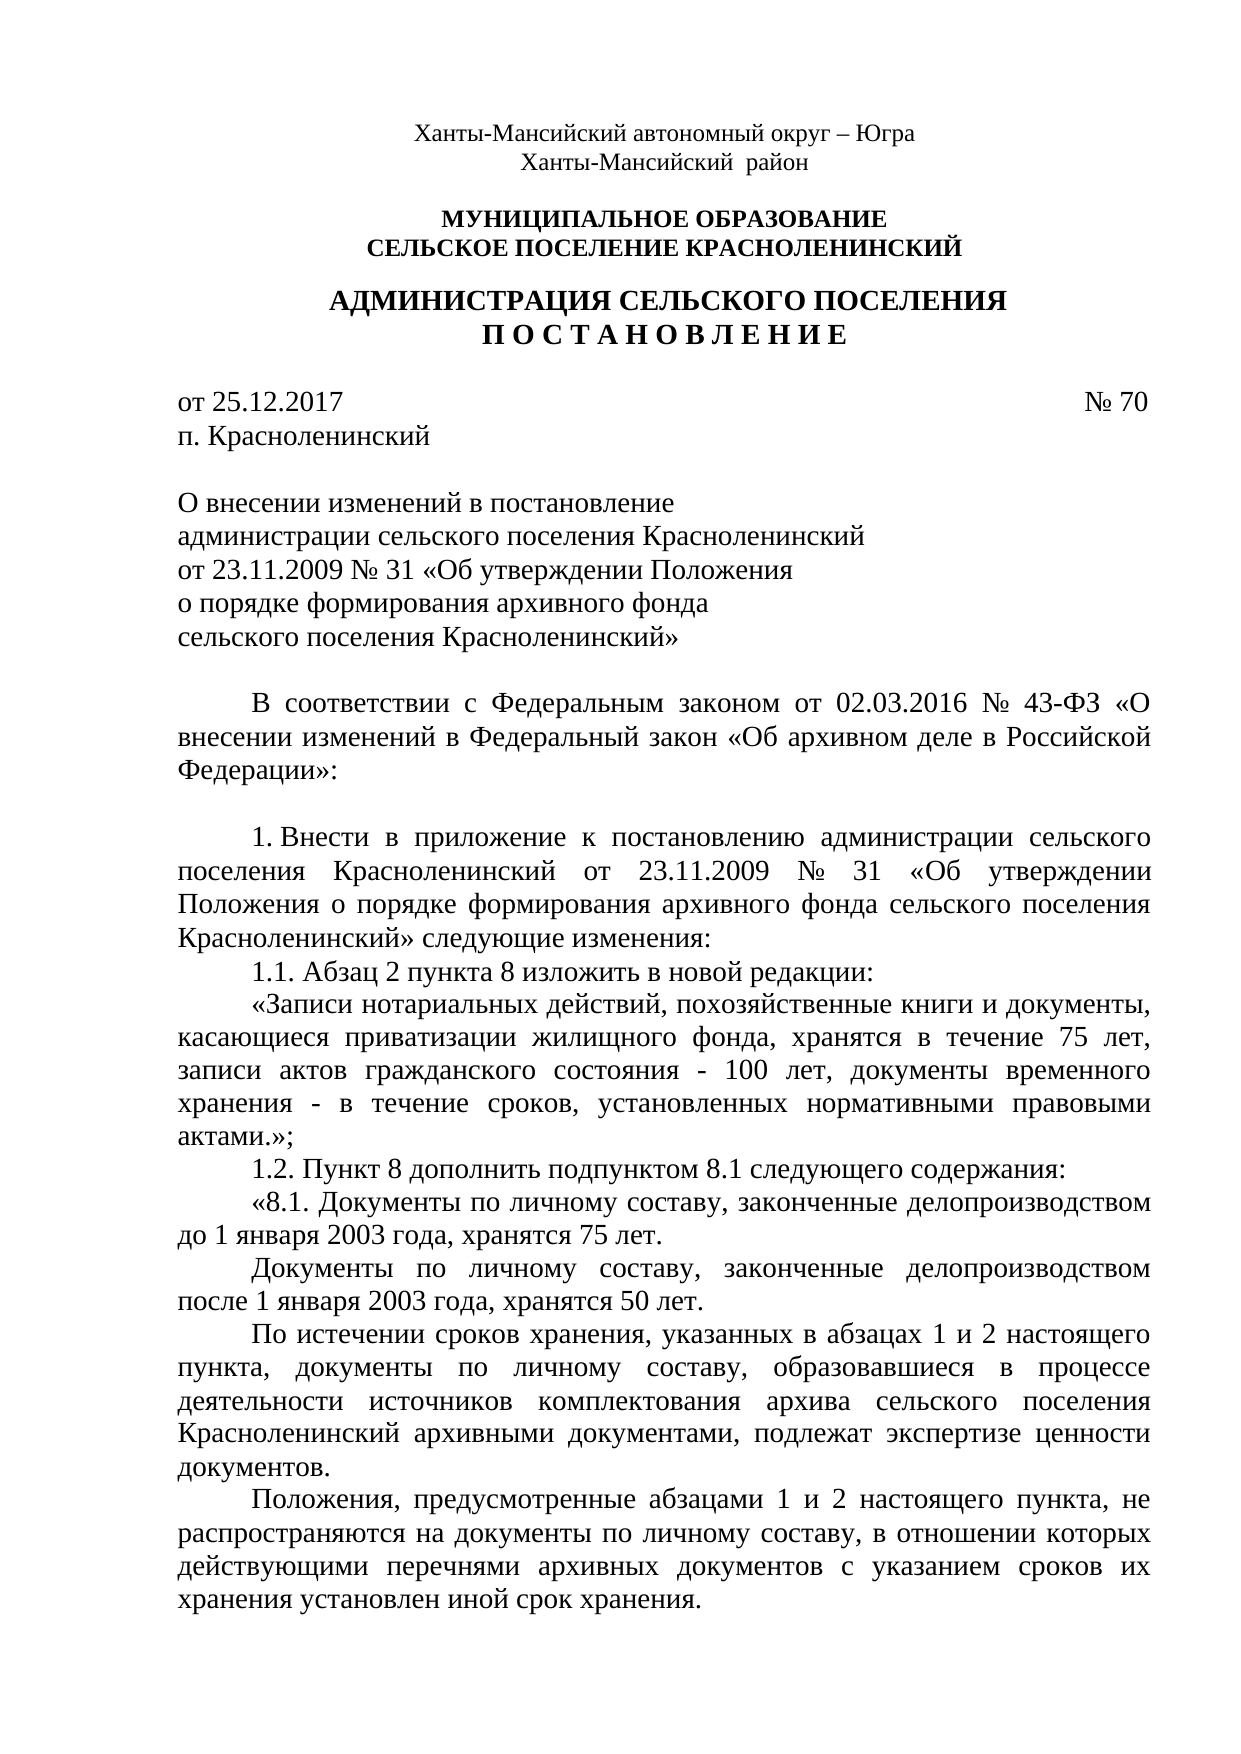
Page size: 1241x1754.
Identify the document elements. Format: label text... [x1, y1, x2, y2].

text от 23.11.2009 № 31 «Об утверждении Положения [177, 552, 1152, 585]
text Положения, предусмотренные абзацами 1 и 2 настоящего пункта, не распространяются на документы по личному составу, в отношении которых действующими перечнями архивных документов с указанием сроков их хранения установлен иной срок хранения. [177, 1483, 1152, 1615]
text от 25.12.2017 № 70 [177, 384, 1152, 418]
text МУНИЦИПАЛЬНОЕ ОБРАЗОВАНИЕ [177, 204, 1152, 233]
title Ханты-Мансийский автономный округ – Югра [177, 118, 1152, 147]
text администрации сельского поселения Красноленинский [177, 518, 1152, 552]
text «8.1. Документы по личному составу, законченные делопроизводством до 1 января 2003 года, хранятся 75 лет. [177, 1185, 1152, 1251]
text П О С Т А Н О В Л Е Н И Е [177, 317, 1152, 351]
text 1.2. Пункт 8 дополнить подпунктом 8.1 следующего содержания: [177, 1152, 1152, 1185]
text По истечении сроков хранения, указанных в абзацах 1 и 2 настоящего пункта, документы по личному составу, образовавшиеся в процессе деятельности источников комплектования архива сельского поселения Красноленинский архивными документами, подлежат экспертизе ценности документов. [177, 1317, 1152, 1483]
title п. Красноленинский [177, 418, 1152, 451]
text 1.1. Абзац 2 пункта 8 изложить в новой редакции: [251, 954, 1152, 987]
text сельского поселения Красноленинский» [177, 619, 1152, 652]
text АДМИНИСТРАЦИЯ СЕЛЬСКОГО ПОСЕЛЕНИЯ [177, 283, 1152, 317]
text Документы по личному составу, законченные делопроизводством после 1 января 2003 года, хранятся 50 лет. [177, 1251, 1152, 1317]
title Ханты-Мансийский район [177, 147, 1152, 176]
list Внести в приложение к постановлению администрации сельского поселения Красноленинский от 23.11.2009 № 31 «Об утверждении Положения о порядке формирования архивного фонда сельского поселения Красноленинский» следующие изменения: [177, 819, 1152, 954]
text «Записи нотариальных действий, похозяйственные книги и документы, касающиеся приватизации жилищного фонда, хранятся в течение 75 лет, записи актов гражданского состояния - 100 лет, документы временного хранения - в течение сроков, установленных нормативными правовыми актами.»; [177, 987, 1152, 1152]
text О внесении изменений в постановление [177, 485, 1152, 518]
text о порядке формирования архивного фонда [177, 585, 1152, 619]
text СЕЛЬСКОЕ ПОСЕЛЕНИЕ КРАСНОЛЕНИНСКИЙ [177, 233, 1152, 262]
text В соответствии с Федеральным законом от 02.03.2016 № 43-ФЗ «О внесении изменений в Федеральный закон «Об архивном деле в Российской Федерации»: [177, 685, 1152, 786]
